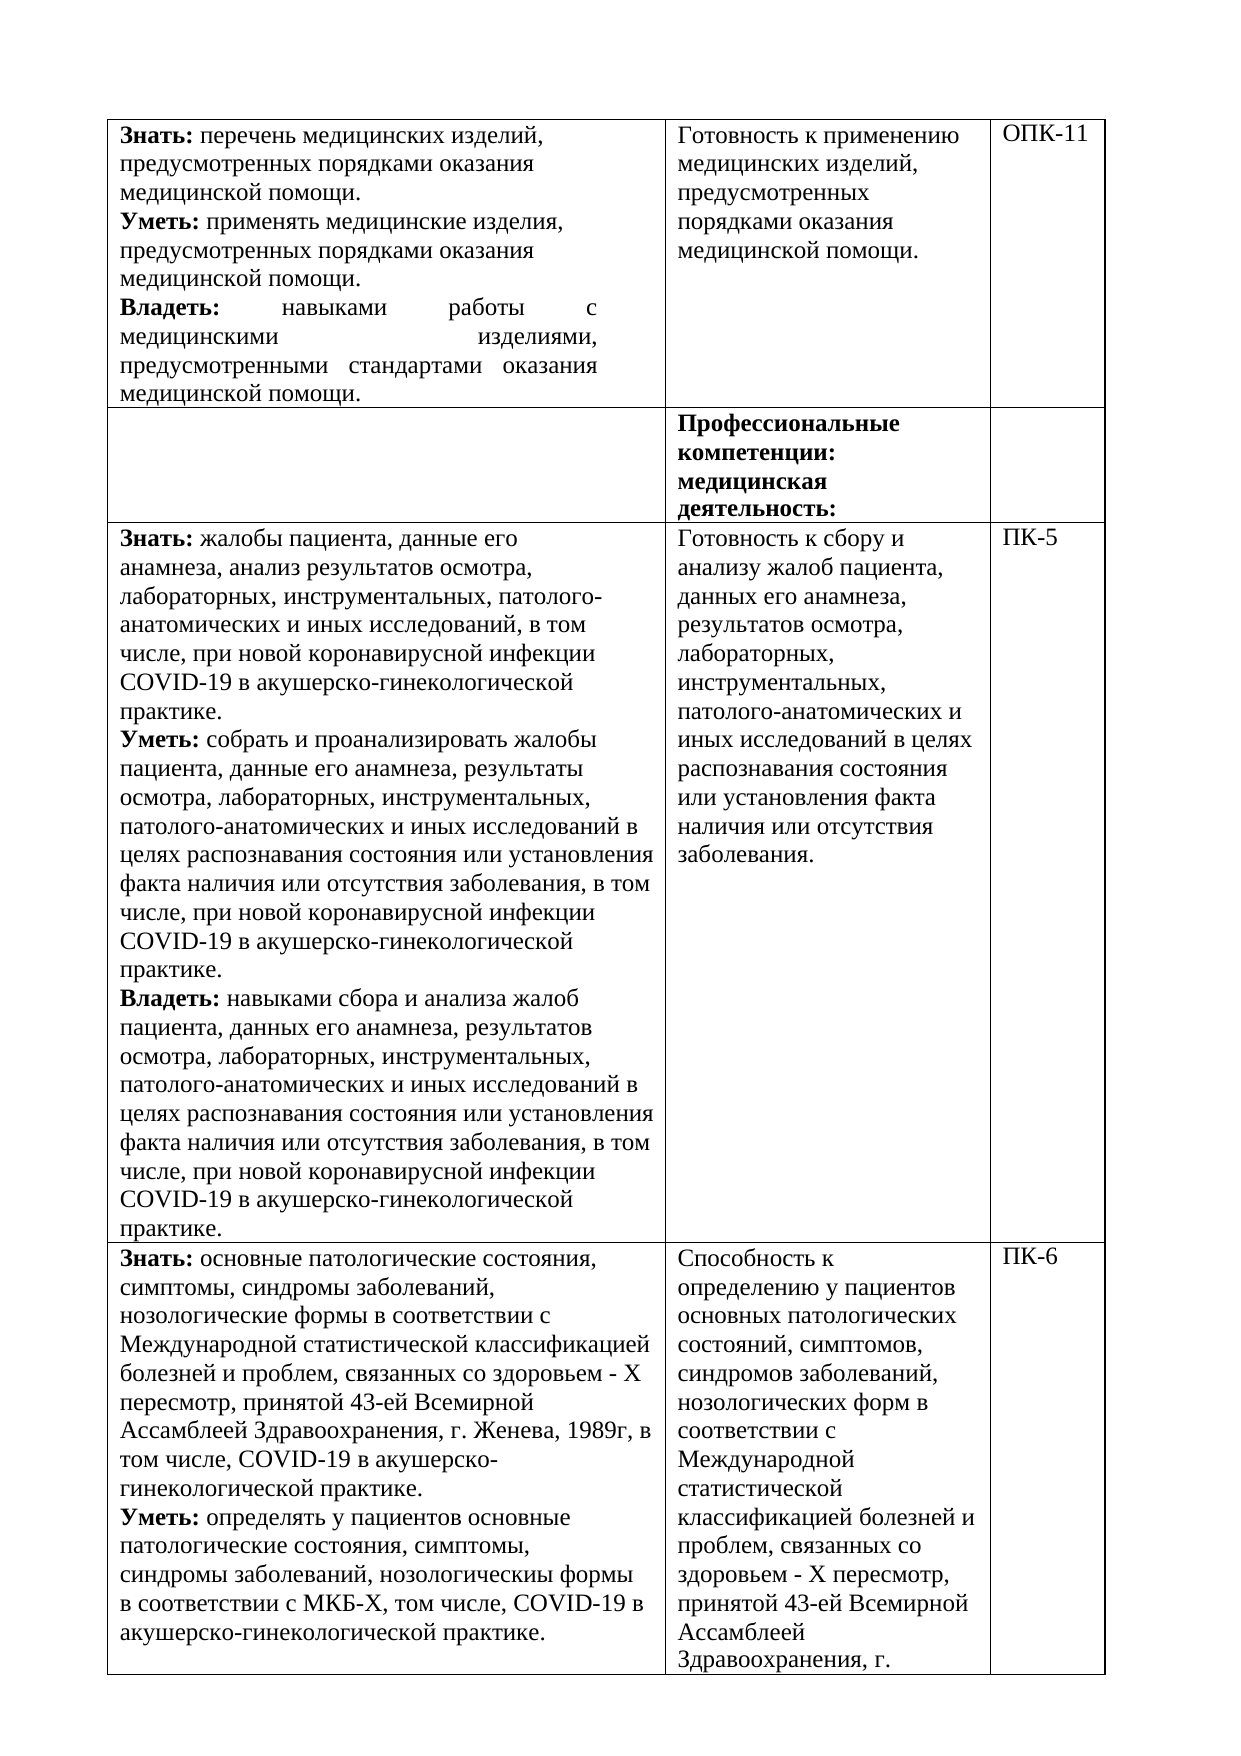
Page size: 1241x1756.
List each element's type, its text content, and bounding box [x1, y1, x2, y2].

table_cell [991, 408, 1104, 522]
table_cell ПК-5 [991, 523, 1104, 1242]
table_cell Профессиональные компетенции: медицинская деятельность: [666, 408, 990, 522]
table_cell Готовность к сбору и анализу жалоб пациента, данных его анамнеза, результатов осмотра, лабораторных, инструментальных, патолого-анатомических и иных исследований в целях распознавания состояния или установления факта наличия или отсутствия заболевания. [666, 523, 990, 1242]
table_cell Знать: основные патологические состояния, симптомы, синдромы заболеваний, нозологические формы в соответствии с Международной статистической классификацией болезней и проблем, связанных со здоровьем - X пересмотр, принятой 43-ей Всемирной Ассамблеей Здравоохранения, г. Женева, 1989г, в том числе, COVID-19 в акушерско- гинекологической практике. Уметь: определять у пациентов основные патологические состояния, симптомы, синдромы заболеваний, нозологическиы формы в соответствии с МКБ-X, том числе, COVID-19 в акушерско-гинекологической практике. [108, 1243, 665, 1673]
table_cell Знать: жалобы пациента, данные его анамнеза, анализ результатов осмотра, лабораторных, инструментальных, патолого-анатомических и иных исследований, в том числе, при новой коронавирусной инфекции COVID-19 в акушерско-гинекологической практике. Уметь: собрать и проанализировать жалобы пациента, данные его анамнеза, результаты осмотра, лабораторных, инструментальных, патолого-анатомических и иных исследований в целях распознавания состояния или установления факта наличия или отсутствия заболевания, в том числе, при новой коронавирусной инфекции COVID-19 в акушерско-гинекологической практике. Владеть: навыками сбора и анализа жалоб пациента, данных его анамнеза, результатов осмотра, лабораторных, инструментальных, патолого-анатомических и иных исследований в целях распознавания состояния или установления факта наличия или отсутствия заболевания, в том числе, при новой коронавирусной инфекции COVID-19 в акушерско-гинекологической практике. [108, 523, 665, 1242]
table_cell Способность к определению у пациентов основных патологических состояний, симптомов, синдромов заболеваний, нозологических форм в соответствии с Международной статистической классификацией болезней и проблем, связанных со здоровьем - X пересмотр, принятой 43-ей Всемирной Ассамблеей Здравоохранения, г. [666, 1243, 990, 1673]
table_cell [108, 408, 665, 522]
table_cell ПК-6 [991, 1243, 1104, 1673]
table_header ОПК-11 [991, 120, 1104, 407]
table_header Знать: перечень медицинских изделий, предусмотренных порядками оказания медицинской помощи. Уметь: применять медицинские изделия, предусмотренных порядками оказания медицинской помощи. Владеть: навыками работы с медицинскими изделиями, предусмотренными стандартами оказания медицинской помощи. [108, 120, 665, 407]
table_header Готовность к применению медицинских изделий, предусмотренных порядками оказания медицинской помощи. [666, 120, 990, 407]
